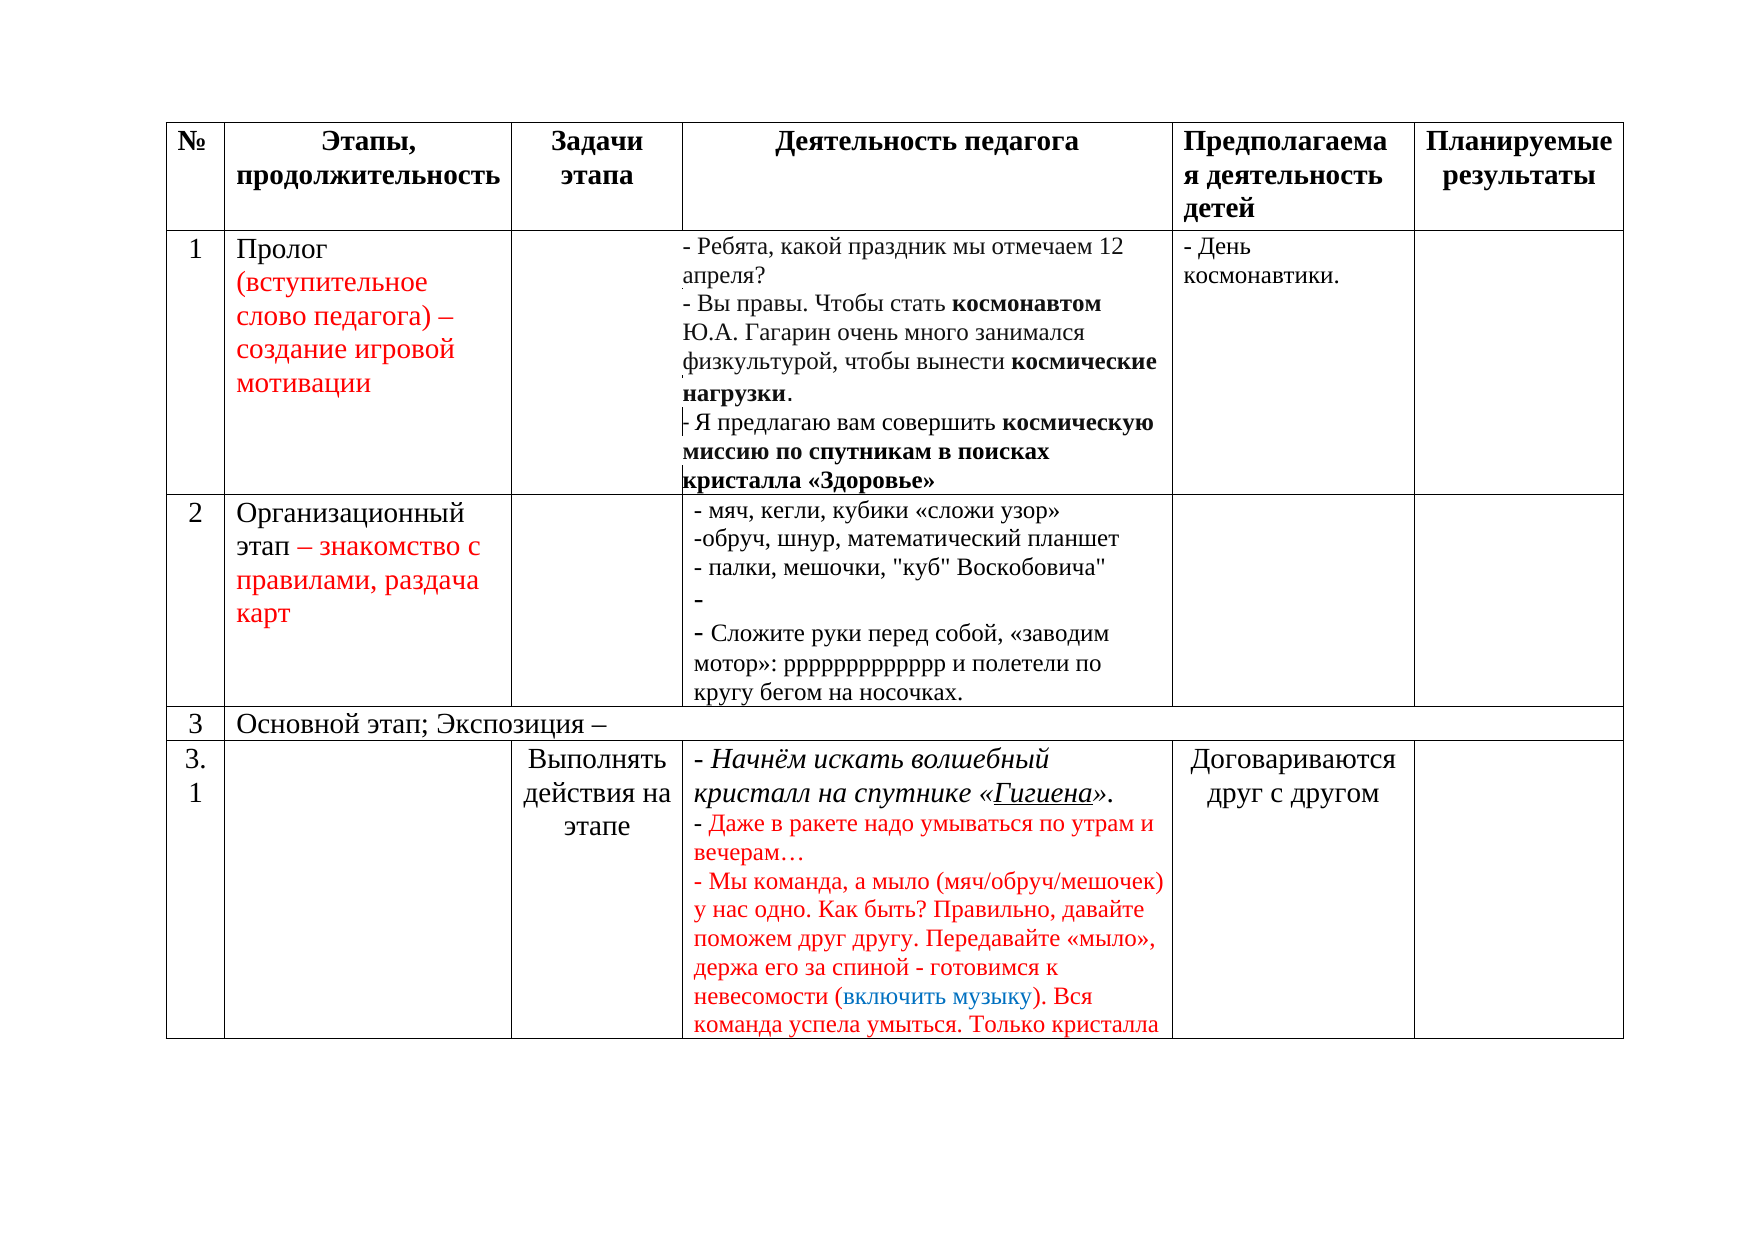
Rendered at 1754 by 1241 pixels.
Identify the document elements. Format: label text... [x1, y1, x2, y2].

table_cell Организационный этап – знакомство с правилами, раздача карт [225, 495, 511, 706]
table_cell [225, 741, 511, 1038]
table_cell [1415, 741, 1623, 1038]
table_header Задачи этапа [512, 123, 682, 230]
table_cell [683, 741, 1172, 1038]
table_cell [1173, 741, 1414, 1038]
table_cell - мяч, кегли, кубики «сложи узор» -обруч, шнур, математический планшет - палки, мешочки, "куб" Воскобовича" - - Сложите руки перед собой, «заводим мотор»: ррррррррррррр и полетели по кругу бегом на носочках. [683, 495, 1172, 706]
table_cell 2 [167, 495, 224, 706]
table_header Планируемые результаты [1415, 123, 1623, 230]
table_cell - Ребята, какой праздник мы отмечаем 12 апреля? - Вы правы. Чтобы стать космонавтом Ю.А. Гагарин очень много занимался физкультурой, чтобы вынести космические нагрузки. - Я предлагаю вам совершить космическую миссию по спутникам в поисках кристалла «Здоровье» [683, 231, 1172, 494]
table_cell [512, 231, 682, 494]
table_header № [167, 123, 224, 230]
table_cell [1173, 495, 1414, 706]
table_cell 3 [167, 707, 224, 740]
table_cell 1 [167, 231, 224, 494]
table_cell [1415, 495, 1623, 706]
table_header Этапы, продолжительность [225, 123, 511, 230]
table_cell Основной этап; Экспозиция – [225, 707, 1623, 740]
table_header Предполагаемая деятельность детей [1173, 123, 1414, 230]
table_cell 3.1 [167, 741, 224, 1038]
table_header Деятельность педагога [683, 123, 1172, 230]
table_cell [1415, 231, 1623, 494]
table_cell [512, 495, 682, 706]
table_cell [512, 741, 682, 1038]
table_cell Пролог (вступительное слово педагога) – создание игровой мотивации [225, 231, 511, 494]
table_cell - День космонавтики. [1173, 231, 1414, 494]
